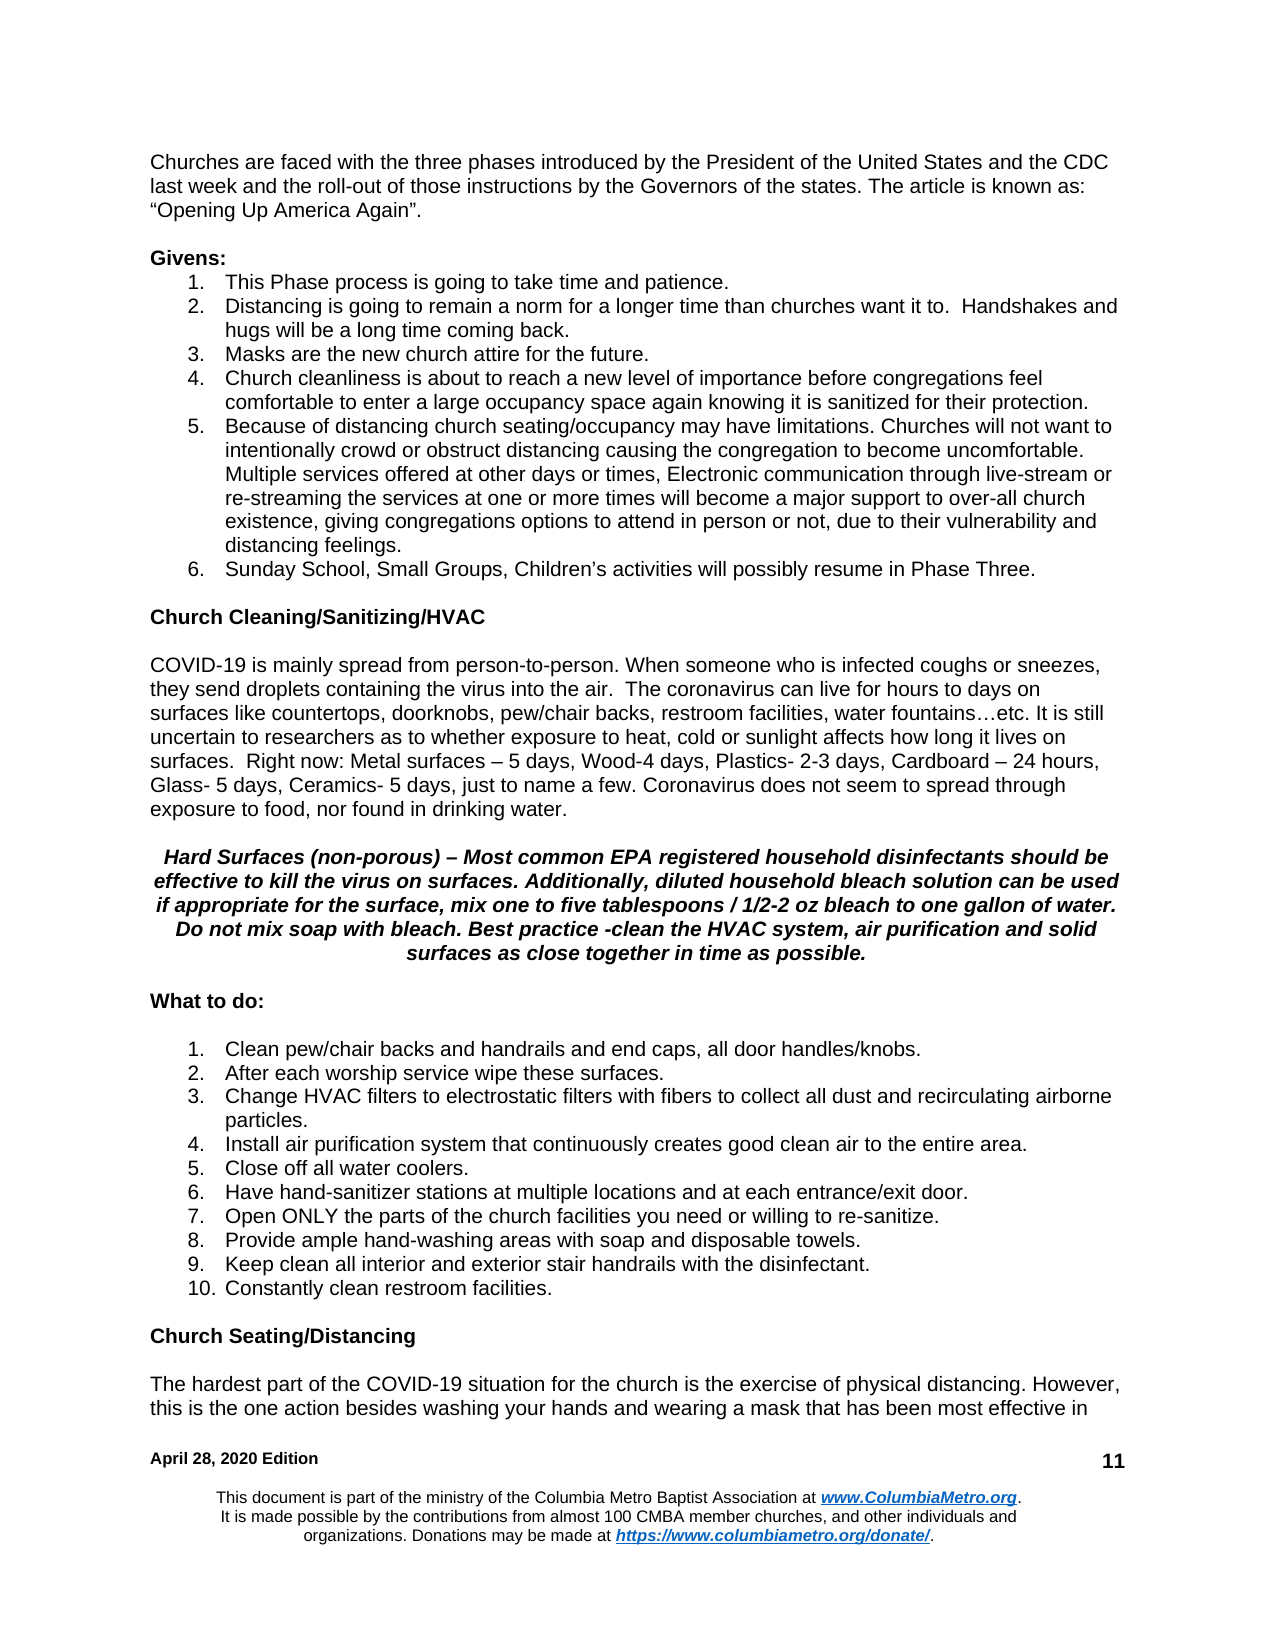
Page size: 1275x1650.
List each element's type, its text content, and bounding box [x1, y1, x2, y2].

list This Phase process is going to take time and patience. [187, 270, 1125, 294]
list Close off all water coolers. [187, 1156, 1125, 1180]
list Church cleanliness is about to reach a new level of importance before congregations feel comfortable to enter a large occupancy space again knowing it is sanitized for their protection. [187, 366, 1125, 413]
text Hard Surfaces (non-porous) – Most common EPA registered household disinfectants should be effective to kill the virus on surfaces. Additionally, diluted household bleach solution can be used if appropriate for the surface, mix one to five tablespoons / 1/2-2 oz bleach to one gallon of water. Do not mix soap with bleach. Best practice -clean the HVAC system, air purification and solid surfaces as close together in time as possible. [150, 845, 1125, 964]
text Givens: [150, 246, 1125, 270]
list After each worship service wipe these surfaces. [187, 1060, 1125, 1084]
list Constantly clean restroom facilities. [187, 1276, 1125, 1300]
list Open ONLY the parts of the church facilities you need or willing to re-sanitize. [187, 1204, 1125, 1228]
list Masks are the new church attire for the future. [187, 342, 1125, 366]
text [150, 1372, 1125, 1420]
text Church Seating/Distancing [150, 1324, 1125, 1348]
list Clean pew/chair backs and handrails and end caps, all door handles/knobs. [187, 1036, 1125, 1060]
text What to do: [150, 988, 1125, 1012]
list Distancing is going to remain a norm for a longer time than churches want it to. Handshakes and hugs will be a long time coming back. [187, 294, 1125, 342]
list Keep clean all interior and exterior stair handrails with the disinfectant. [187, 1252, 1125, 1276]
list Because of distancing church seating/occupancy may have limitations. Churches will not want to intentionally crowd or obstruct distancing causing the congregation to become uncomfortable. Multiple services offered at other days or times, Electronic communication through live-stream or re-streaming the services at one or more times will become a major support to over-all church existence, giving congregations options to attend in person or not, due to their vulnerability and distancing feelings. [187, 413, 1125, 557]
list Change HVAC filters to electrostatic filters with fibers to collect all dust and recirculating airborne particles. [187, 1084, 1125, 1132]
list Install air purification system that continuously creates good clean air to the entire area. [187, 1132, 1125, 1156]
text Church Cleaning/Sanitizing/HVAC [150, 605, 1125, 629]
text Churches are faced with the three phases introduced by the President of the United States and the CDC last week and the roll-out of those instructions by the Governors of the states. The article is known as: “Opening Up America Again”. [150, 150, 1125, 222]
list Provide ample hand-washing areas with soap and disposable towels. [187, 1228, 1125, 1252]
text COVID-19 is mainly spread from person-to-person. When someone who is infected coughs or sneezes, they send droplets containing the virus into the air. The coronavirus can live for hours to days on surfaces like countertops, doorknobs, pew/chair backs, restroom facilities, water fountains…etc. It is still uncertain to researchers as to whether exposure to heat, cold or sunlight affects how long it lives on surfaces. Right now: Metal surfaces – 5 days, Wood-4 days, Plastics- 2-3 days, Cardboard – 24 hours, Glass- 5 days, Ceramics- 5 days, just to name a few. Coronavirus does not seem to spread through exposure to food, nor found in drinking water. [150, 653, 1125, 821]
list Sunday School, Small Groups, Children’s activities will possibly resume in Phase Three. [187, 557, 1125, 581]
list Have hand-sanitizer stations at multiple locations and at each entrance/exit door. [187, 1180, 1125, 1204]
